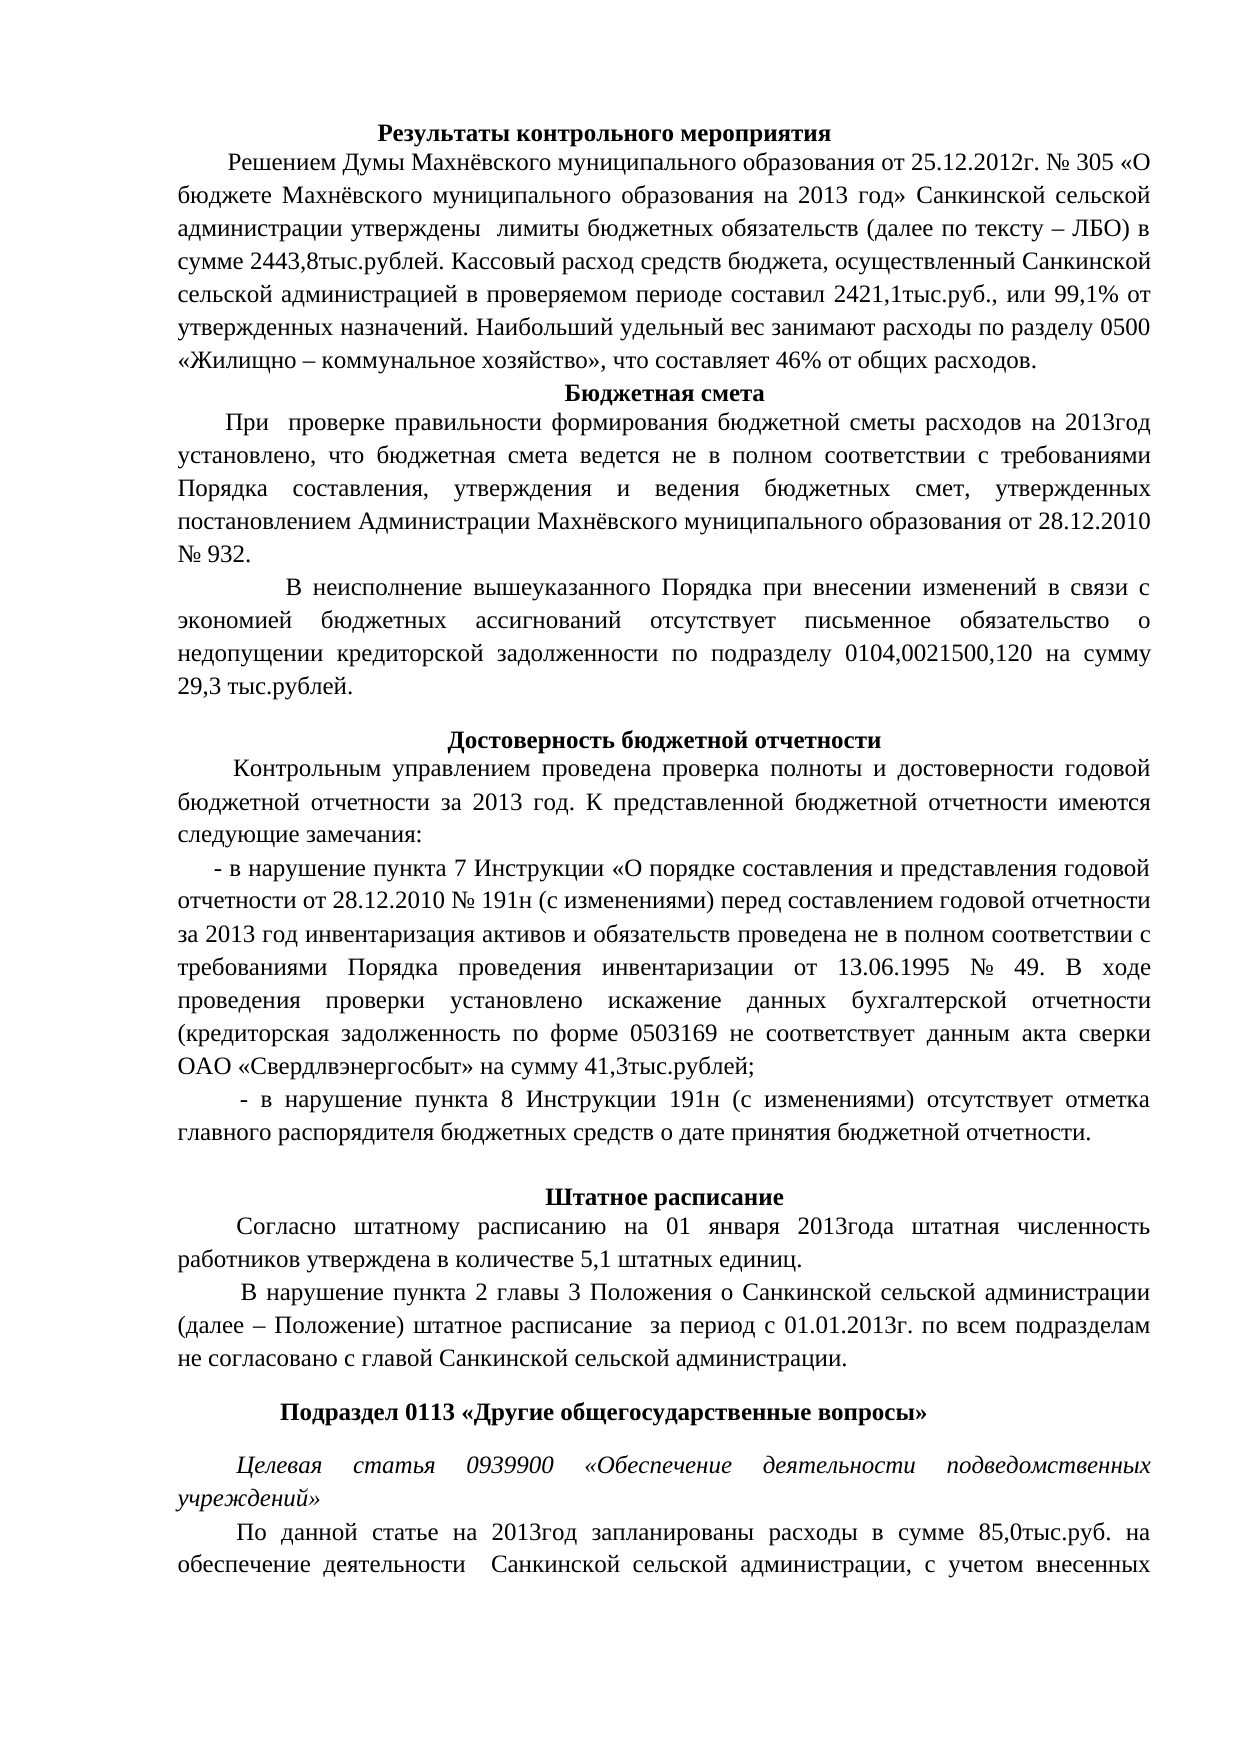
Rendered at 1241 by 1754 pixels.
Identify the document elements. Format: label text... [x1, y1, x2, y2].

text В неисполнение вышеуказанного Порядка при внесении изменений в связи с экономией бюджетных ассигнований отсутствует письменное обязательство о недопущении кредиторской задолженности по подразделу 0104,0021500,120 на сумму 29,3 тыс.рублей. [177, 572, 1152, 700]
text Решением Думы Махнёвского муниципального образования от 25.12.2012г. № 305 «О бюджете Махнёвского муниципального образования на 2013 год» Санкинской сельской администрации утверждены лимиты бюджетных обязательств (далее по тексту – ЛБО) в сумме 2443,8тыс.рублей. Кассовый расход средств бюджета, осуществленный Санкинской сельской администрацией в проверяемом периоде составил 2421,1тыс.руб., или 99,1% от утвержденных назначений. Наибольший удельный вес занимают расходы по разделу 0500 «Жилищно – коммунальное хозяйство», что составляет 46% от общих расходов. [177, 147, 1152, 374]
text Штатное расписание [177, 1182, 1152, 1211]
text Целевая статья 0939900 «Обеспечение деятельности подведомственных учреждений» [177, 1451, 1152, 1512]
text Контрольным управлением проведена проверка полноты и достоверности годовой бюджетной отчетности за 2013 год. К представленной бюджетной отчетности имеются следующие замечания: [177, 753, 1152, 848]
text Подраздел 0113 «Другие общегосударственные вопросы» [177, 1397, 1152, 1425]
text Бюджетная смета [177, 378, 1152, 407]
text - в нарушение пункта 7 Инструкции «О порядке составления и представления годовой отчетности от 28.12.2010 № 191н (с изменениями) перед составлением годовой отчетности за 2013 год инвентаризация активов и обязательств проведена не в полном соответствии с требованиями Порядка проведения инвентаризации от 13.06.1995 № 49. В ходе проведения проверки установлено искажение данных бухгалтерской отчетности (кредиторская задолженность по форме 0503169 не соответствует данным акта сверки ОАО «Свердлвэнергосбыт» на сумму 41,3тыс.рублей; [177, 853, 1152, 1079]
text При проверке правильности формирования бюджетной сметы расходов на 2013год установлено, что бюджетная смета ведется не в полном соответствии с требованиями Порядка составления, утверждения и ведения бюджетных смет, утвержденных постановлением Администрации Махнёвского муниципального образования от 28.12.2010 № 932. [177, 407, 1152, 568]
text В нарушение пункта 2 главы 3 Положения о Санкинской сельской администрации (далее – Положение) штатное расписание за период с 01.01.2013г. по всем подразделам не согласовано с главой Санкинской сельской администрации. [177, 1277, 1152, 1372]
text - в нарушение пункта 8 Инструкции 191н (с изменениями) отсутствует отметка главного распорядителя бюджетных средств о дате принятия бюджетной отчетности. [177, 1084, 1152, 1146]
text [177, 1517, 1152, 1578]
text Результаты контрольного мероприятия [177, 118, 1152, 147]
text Достоверность бюджетной отчетности [177, 725, 1152, 753]
text Согласно штатному расписанию на 01 января 2013года штатная численность работников утверждена в количестве 5,1 штатных единиц. [177, 1211, 1152, 1272]
